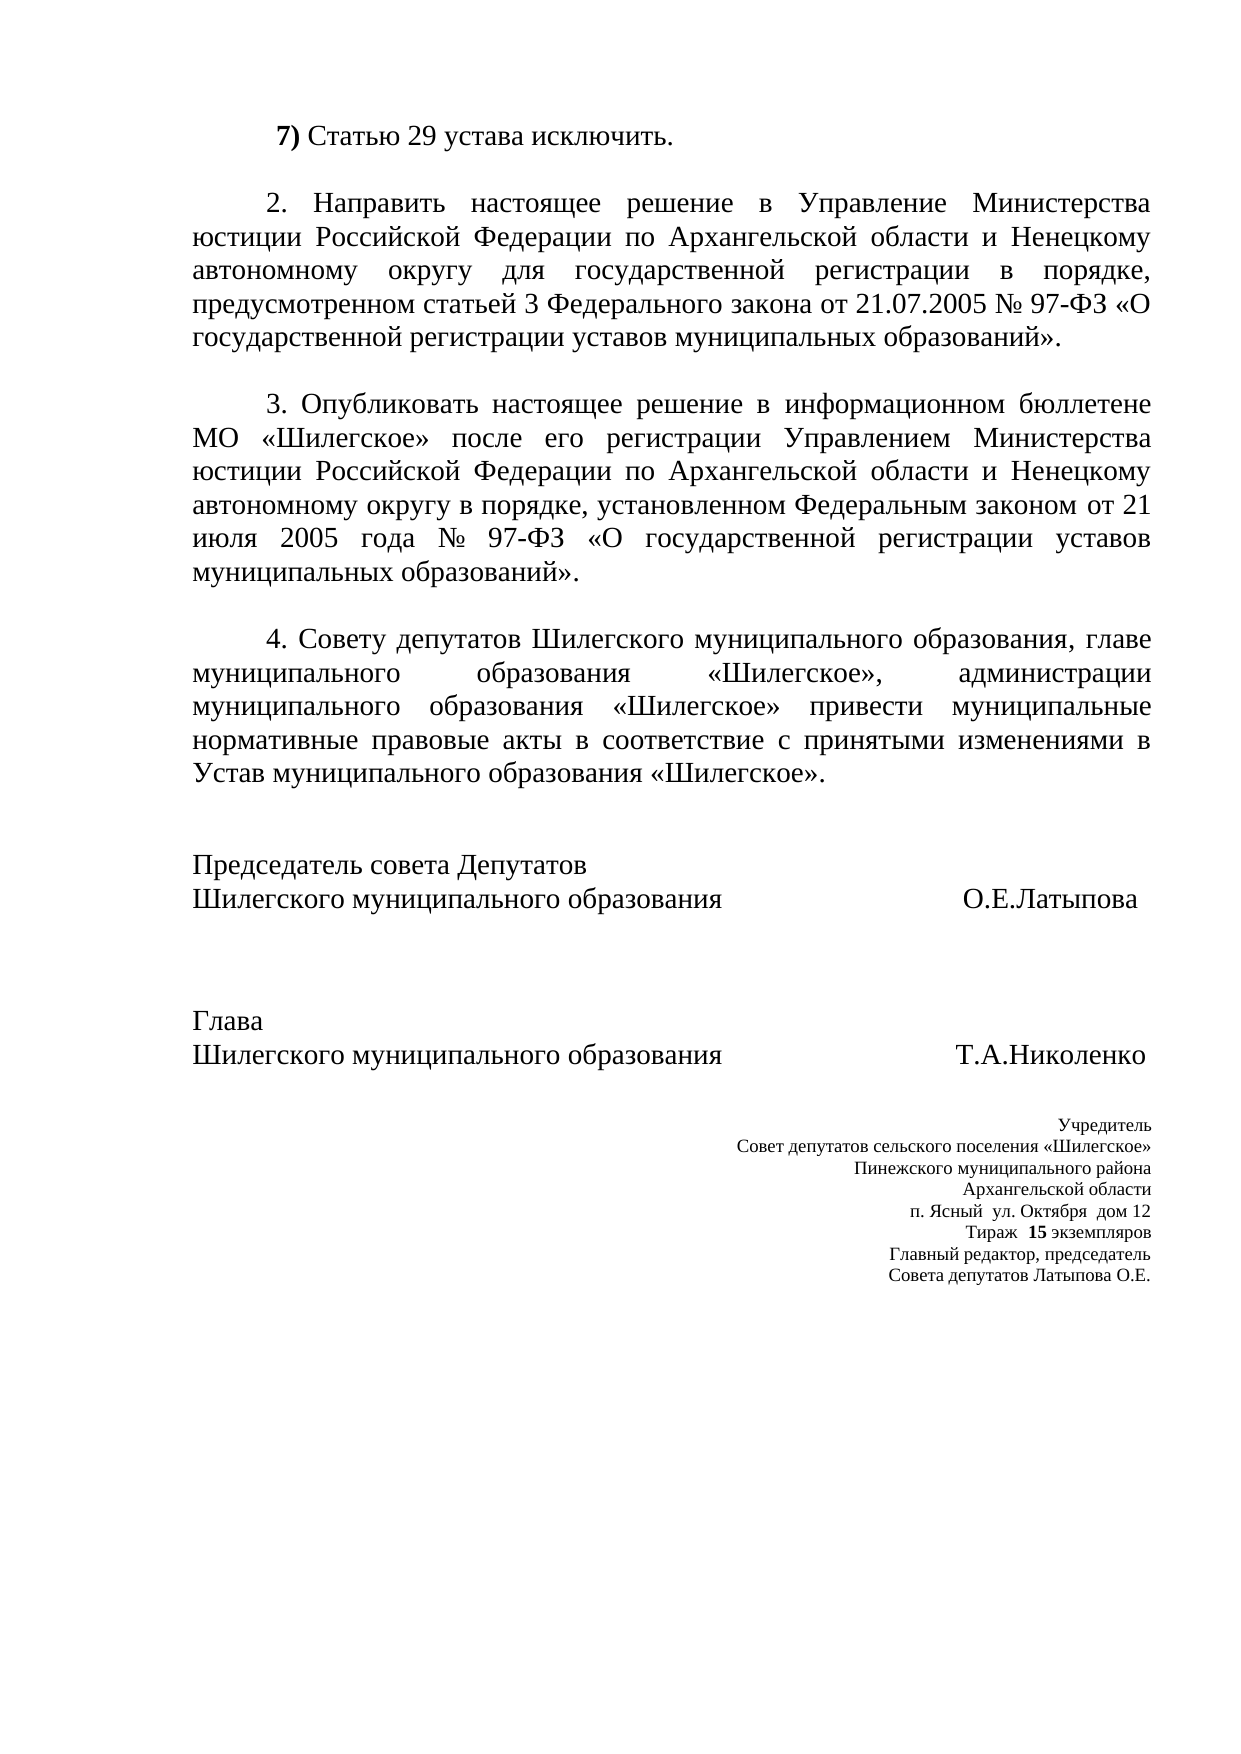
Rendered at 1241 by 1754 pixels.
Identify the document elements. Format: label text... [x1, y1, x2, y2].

text Тираж 15 экземпляров [192, 1221, 1152, 1243]
text Архангельской области [192, 1178, 1152, 1200]
text Учредитель [192, 1113, 1152, 1135]
text Главный редактор, председатель [192, 1243, 1152, 1264]
text Шилегского муниципального образования Т.А.Николенко [192, 1037, 1152, 1070]
text 7) Статью 29 устава исключить. [192, 118, 1152, 152]
text Совет депутатов сельского поселения «Шилегское» [192, 1135, 1152, 1157]
text Пинежского муниципального района [192, 1157, 1152, 1178]
text п. Ясный ул. Октября дом 12 [192, 1200, 1152, 1221]
text Совета депутатов Латыпова О.Е. [192, 1264, 1152, 1286]
text Глава [192, 1003, 1152, 1037]
text Шилегского муниципального образования О.Е.Латыпова [192, 881, 1152, 914]
text 4. Совету депутатов Шилегского муниципального образования, главе муниципального образования «Шилегское», администрации муниципального образования «Шилегское» привести муниципальные нормативные правовые акты в соответствие с принятыми изменениями в Устав муниципального образования «Шилегское». [192, 621, 1152, 789]
text 2. Направить настоящее решение в Управление Министерства юстиции Российской Федерации по Архангельской области и Ненецкому автономному округу для государственной регистрации в порядке, предусмотренном статьей 3 Федерального закона от 21.07.2005 № 97-ФЗ «О государственной регистрации уставов муниципальных образований». [192, 185, 1152, 353]
text Председатель совета Депутатов [192, 847, 1152, 881]
text 3. Опубликовать настоящее решение в информационном бюллетене МО «Шилегское» после его регистрации Управлением Министерства юстиции Российской Федерации по Архангельской области и Ненецкому автономному округу в порядке, установленном Федеральным законом от 21 июля 2005 года № 97-ФЗ «О государственной регистрации уставов муниципальных образований». [192, 386, 1152, 588]
